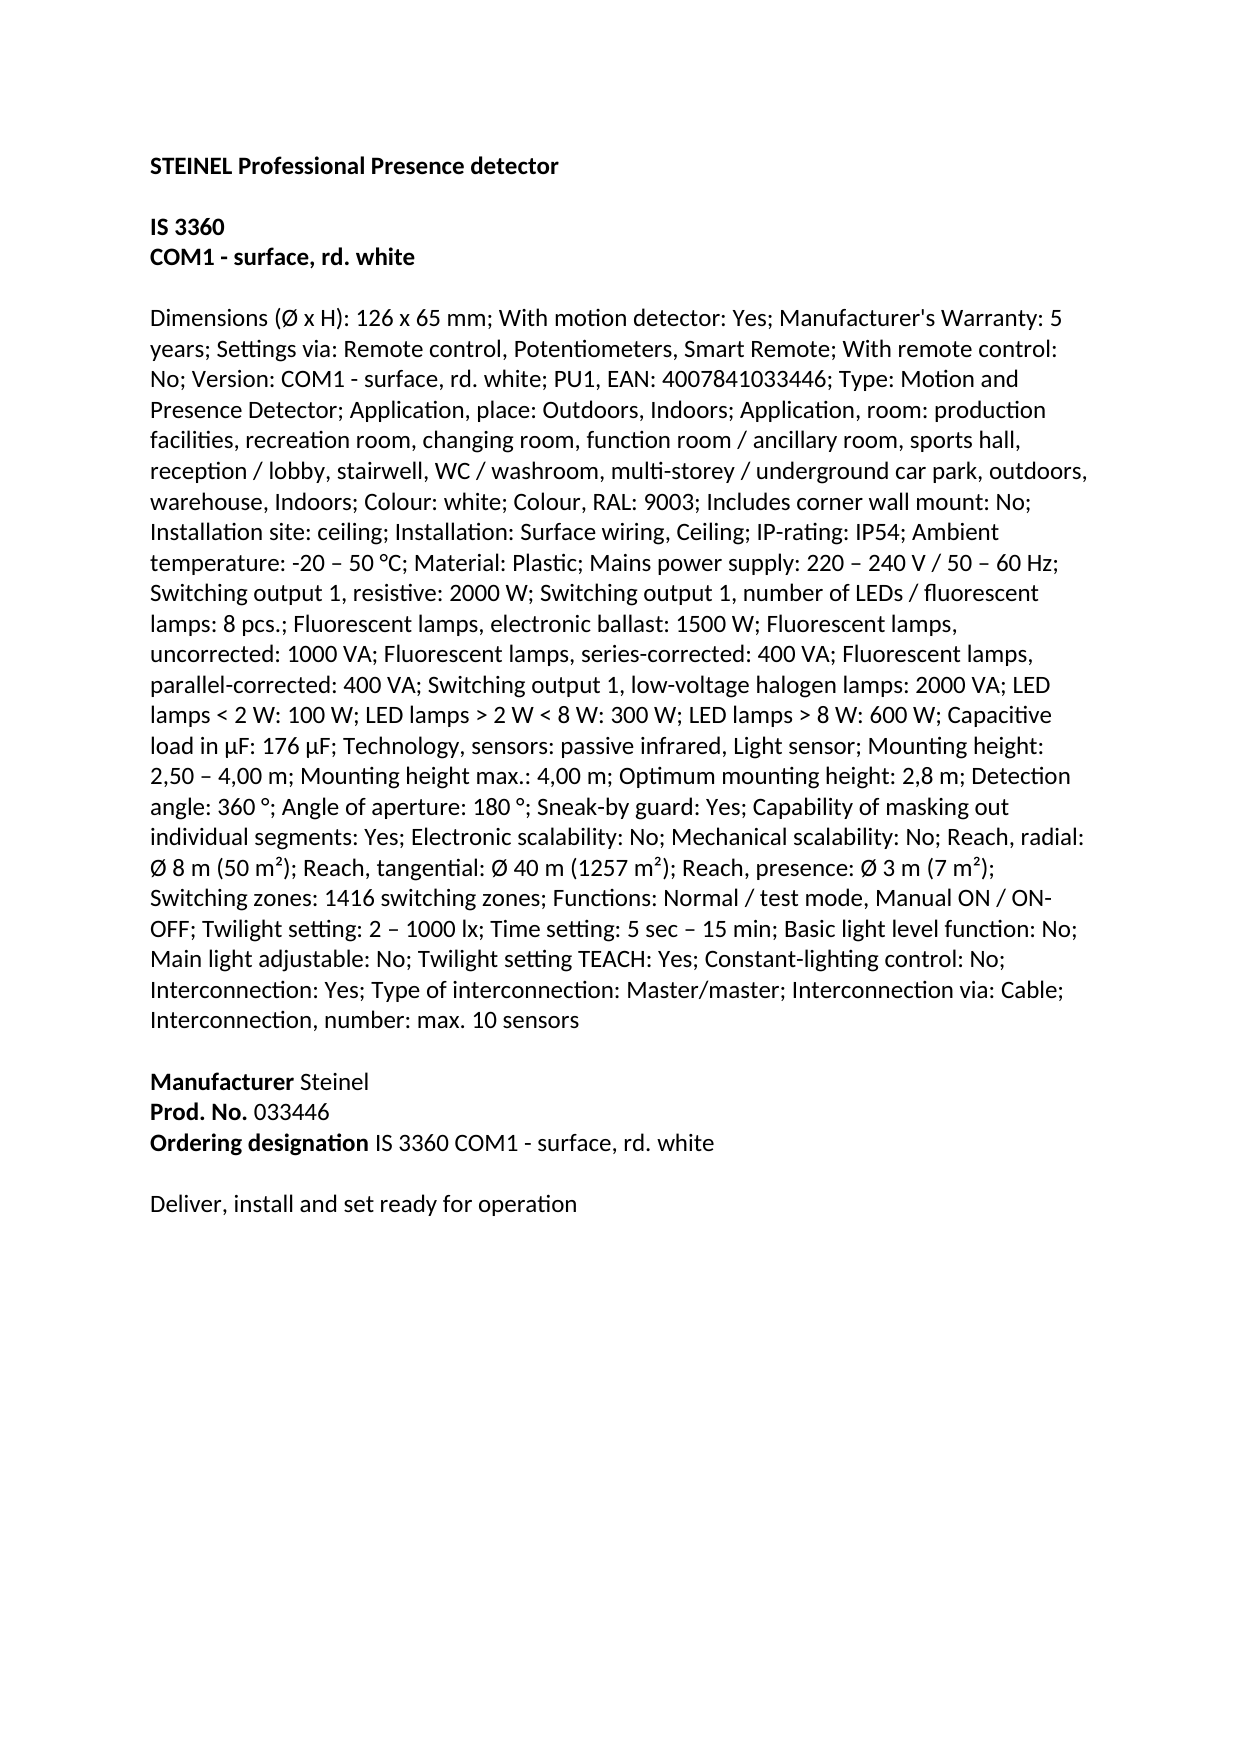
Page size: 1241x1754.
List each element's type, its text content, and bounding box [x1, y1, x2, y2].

text COM1 - surface, rd. white [150, 242, 1090, 272]
text Dimensions (Ø x H): 126 x 65 mm; With motion detector: Yes; Manufacturer's Warranty: 5 years; Settings via: Remote control, Potentiometers, Smart Remote; With remote control: No; Version: COM1 - surface, rd. white; PU1, EAN: 4007841033446; Type: Motion and Presence Detector; Application, place: Outdoors, Indoors; Application, room: production facilities, recreation room, changing room, function room / ancillary room, sports hall, reception / lobby, stairwell, WC / washroom, multi-storey / underground car park, outdoors, warehouse, Indoors; Colour: white; Colour, RAL: 9003; Includes corner wall mount: No; Installation site: ceiling; Installation: Surface wiring, Ceiling; IP-rating: IP54; Ambient temperature: -20 – 50 °C; Material: Plastic; Mains power supply: 220 – 240 V / 50 – 60 Hz; Switching output 1, resistive: 2000 W; Switching output 1, number of LEDs / fluorescent lamps: 8 pcs.; Fluorescent lamps, electronic ballast: 1500 W; Fluorescent lamps, uncorrected: 1000 VA; Fluorescent lamps, series-corrected: 400 VA; Fluorescent lamps, parallel-corrected: 400 VA; Switching output 1, low-voltage halogen lamps: 2000 VA; LED lamps < 2 W: 100 W; LED lamps > 2 W < 8 W: 300 W; LED lamps > 8 W: 600 W; Capacitive load in μF: 176 µF; Technology, sensors: passive infrared, Light sensor; Mounting height: 2,50 – 4,00 m; Mounting height max.: 4,00 m; Optimum mounting height: 2,8 m; Detection angle: 360 °; Angle of aperture: 180 °; Sneak-by guard: Yes; Capability of masking out individual segments: Yes; Electronic scalability: No; Mechanical scalability: No; Reach, radial: Ø 8 m (50 m²); Reach, tangential: Ø 40 m (1257 m²); Reach, presence: Ø 3 m (7 m²); Switching zones: 1416 switching zones; Functions: Normal / test mode, Manual ON / ON-OFF; Twilight setting: 2 – 1000 lx; Time setting: 5 sec – 15 min; Basic light level function: No; Main light adjustable: No; Twilight setting TEACH: Yes; Constant-lighting control: No; Interconnection: Yes; Type of interconnection: Master/master; Interconnection via: Cable; Interconnection, number: max. 10 sensors [150, 303, 1090, 1035]
text Ordering designation IS 3360 COM1 - surface, rd. white [150, 1127, 1090, 1157]
text Prod. No. 033446 [150, 1096, 1090, 1127]
text Manufacturer Steinel [150, 1066, 1090, 1096]
text Deliver, install and set ready for operation [150, 1188, 1090, 1218]
text IS 3360 [150, 211, 1090, 242]
text STEINEL Professional Presence detector [150, 150, 1090, 181]
